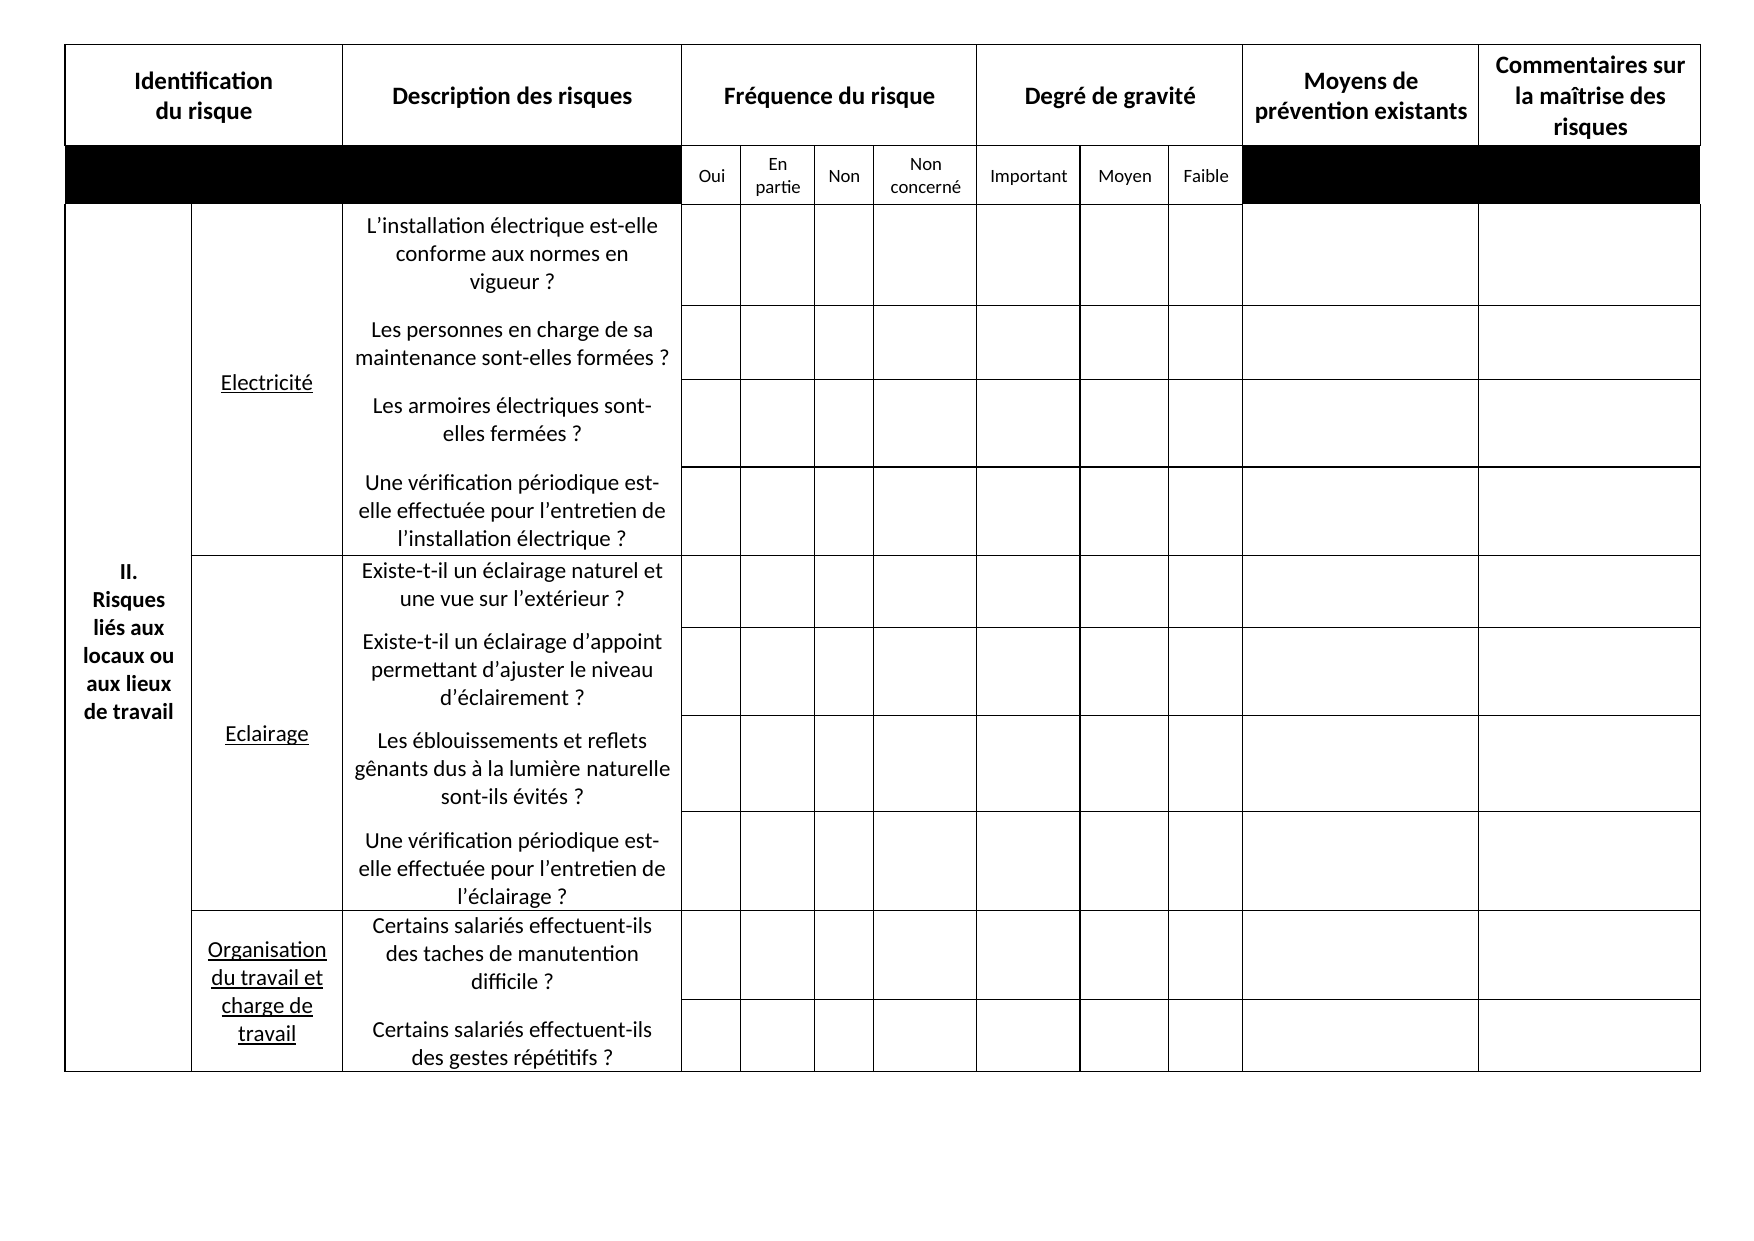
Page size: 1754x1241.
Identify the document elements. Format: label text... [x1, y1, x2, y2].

table_cell [1243, 1000, 1478, 1071]
table_cell [815, 628, 873, 715]
table_header Description des risques [343, 45, 681, 145]
table_cell [1243, 812, 1478, 910]
table_cell [815, 812, 873, 910]
table_cell L’installation électrique est-elle conforme aux normes en vigueur ? Les personnes en charge de sa maintenance sont-elles formées ? Les armoires électriques sont- elles fermées ? Une vérification périodique est- elle effectuée pour l’entretien de l’installation électrique ? [343, 204, 681, 555]
table_cell [1081, 911, 1168, 999]
table_cell Existe-t-il un éclairage naturel et une vue sur l’extérieur ? Existe-t-il un éclairage d’appoint permettant d’ajuster le niveau d’éclairement ? Les éblouissements et reflets gênants dus à la lumière naturelle sont-ils évités ? Une vérification périodique est- elle effectuée pour l’entretien de l’éclairage ? [343, 556, 681, 910]
table_cell [874, 306, 976, 378]
table_cell [1081, 380, 1168, 466]
table_cell [1081, 628, 1168, 715]
table_cell [977, 205, 1079, 305]
table_cell [1479, 468, 1700, 555]
table_cell [1081, 716, 1168, 811]
table_cell [1243, 628, 1478, 715]
table_cell En partie [741, 146, 814, 204]
table_cell [815, 911, 873, 999]
table_cell Electricité [192, 204, 342, 555]
table_cell [874, 628, 976, 715]
table_cell [1169, 1000, 1242, 1071]
table_cell [1169, 306, 1242, 378]
table_cell [342, 146, 681, 204]
table_cell [1479, 556, 1700, 627]
table_cell [977, 556, 1079, 627]
table_cell [741, 716, 814, 811]
table_cell [741, 205, 814, 305]
table_cell [1081, 306, 1168, 378]
table_cell [977, 812, 1079, 910]
table_cell [874, 468, 976, 555]
table_cell Faible [1169, 146, 1242, 204]
table_cell [682, 380, 740, 466]
table_header Fréquence du risque [682, 45, 976, 145]
table_cell [874, 812, 976, 910]
table_cell [977, 1000, 1079, 1071]
table_cell [1243, 306, 1478, 378]
table_cell [815, 380, 873, 466]
table_cell [1081, 556, 1168, 627]
table_cell [682, 468, 740, 555]
table_cell Certains salariés effectuent-ils des taches de manutention difficile ? Certains salariés effectuent-ils des gestes répétitifs ? [343, 911, 681, 1071]
table_cell [191, 146, 342, 204]
table_cell [1479, 306, 1700, 378]
table_cell [1479, 628, 1700, 715]
table_cell II. Risques liés aux locaux ou aux lieux de travail [66, 204, 191, 1071]
table_cell [741, 380, 814, 466]
table_cell [874, 911, 976, 999]
table_cell Non [815, 146, 873, 204]
table_cell [741, 628, 814, 715]
table_cell Eclairage [192, 556, 342, 910]
table_cell [977, 380, 1079, 466]
table_cell [1243, 911, 1478, 999]
table_cell [741, 556, 814, 627]
table_cell [1081, 812, 1168, 910]
table_cell [741, 468, 814, 555]
table_cell [874, 380, 976, 466]
table_header Moyens de prévention existants [1243, 45, 1478, 145]
table_cell [815, 716, 873, 811]
table_cell [874, 1000, 976, 1071]
table_cell [874, 205, 976, 305]
table_cell [1169, 468, 1242, 555]
table_cell [682, 1000, 740, 1071]
table_cell [1169, 556, 1242, 627]
table_cell [682, 911, 740, 999]
table_cell [682, 205, 740, 305]
table_cell [682, 306, 740, 378]
table_cell [65, 146, 191, 204]
table_cell [977, 911, 1079, 999]
table_cell [682, 628, 740, 715]
table_header Commentaires sur la maîtrise des risques [1479, 45, 1700, 145]
table_cell [977, 628, 1079, 715]
table_cell [1479, 146, 1700, 204]
table_cell [1479, 911, 1700, 999]
table_cell [874, 556, 976, 627]
table_header Identification du risque [66, 45, 342, 145]
table_cell [741, 911, 814, 999]
table_cell [1169, 205, 1242, 305]
table_cell Important [977, 146, 1079, 204]
table_cell [1169, 380, 1242, 466]
table_cell [1243, 556, 1478, 627]
table_cell [815, 1000, 873, 1071]
table_header Degré de gravité [977, 45, 1242, 145]
table_cell [1081, 1000, 1168, 1071]
table_cell [815, 306, 873, 378]
table_cell [1479, 380, 1700, 466]
table_cell [741, 306, 814, 378]
table_cell [1169, 628, 1242, 715]
table_cell [1479, 812, 1700, 910]
table_cell [815, 556, 873, 627]
table_cell [1243, 146, 1479, 204]
table_cell [815, 205, 873, 305]
table_cell [815, 468, 873, 555]
table_cell [1479, 1000, 1700, 1071]
table_cell [1169, 812, 1242, 910]
table_cell [682, 716, 740, 811]
table_cell [977, 468, 1079, 555]
table_cell [1243, 468, 1478, 555]
table_cell [977, 716, 1079, 811]
table_cell Moyen [1081, 146, 1168, 204]
table_cell [1169, 911, 1242, 999]
table_cell [741, 812, 814, 910]
table_cell [1081, 205, 1168, 305]
table_cell [1081, 468, 1168, 555]
table_cell Organisation du travail et charge de travail [192, 911, 342, 1071]
table_cell [682, 556, 740, 627]
table_cell [1243, 380, 1478, 466]
table_cell [682, 812, 740, 910]
table_cell [1479, 204, 1700, 305]
table_cell [874, 716, 976, 811]
table_cell [1243, 204, 1478, 305]
table_cell Non concerné [874, 146, 976, 204]
table_cell [1243, 716, 1478, 811]
table_cell [1169, 716, 1242, 811]
table_cell [741, 1000, 814, 1071]
table_cell [977, 306, 1079, 378]
table_cell [1479, 716, 1700, 811]
table_cell Oui [682, 146, 740, 204]
